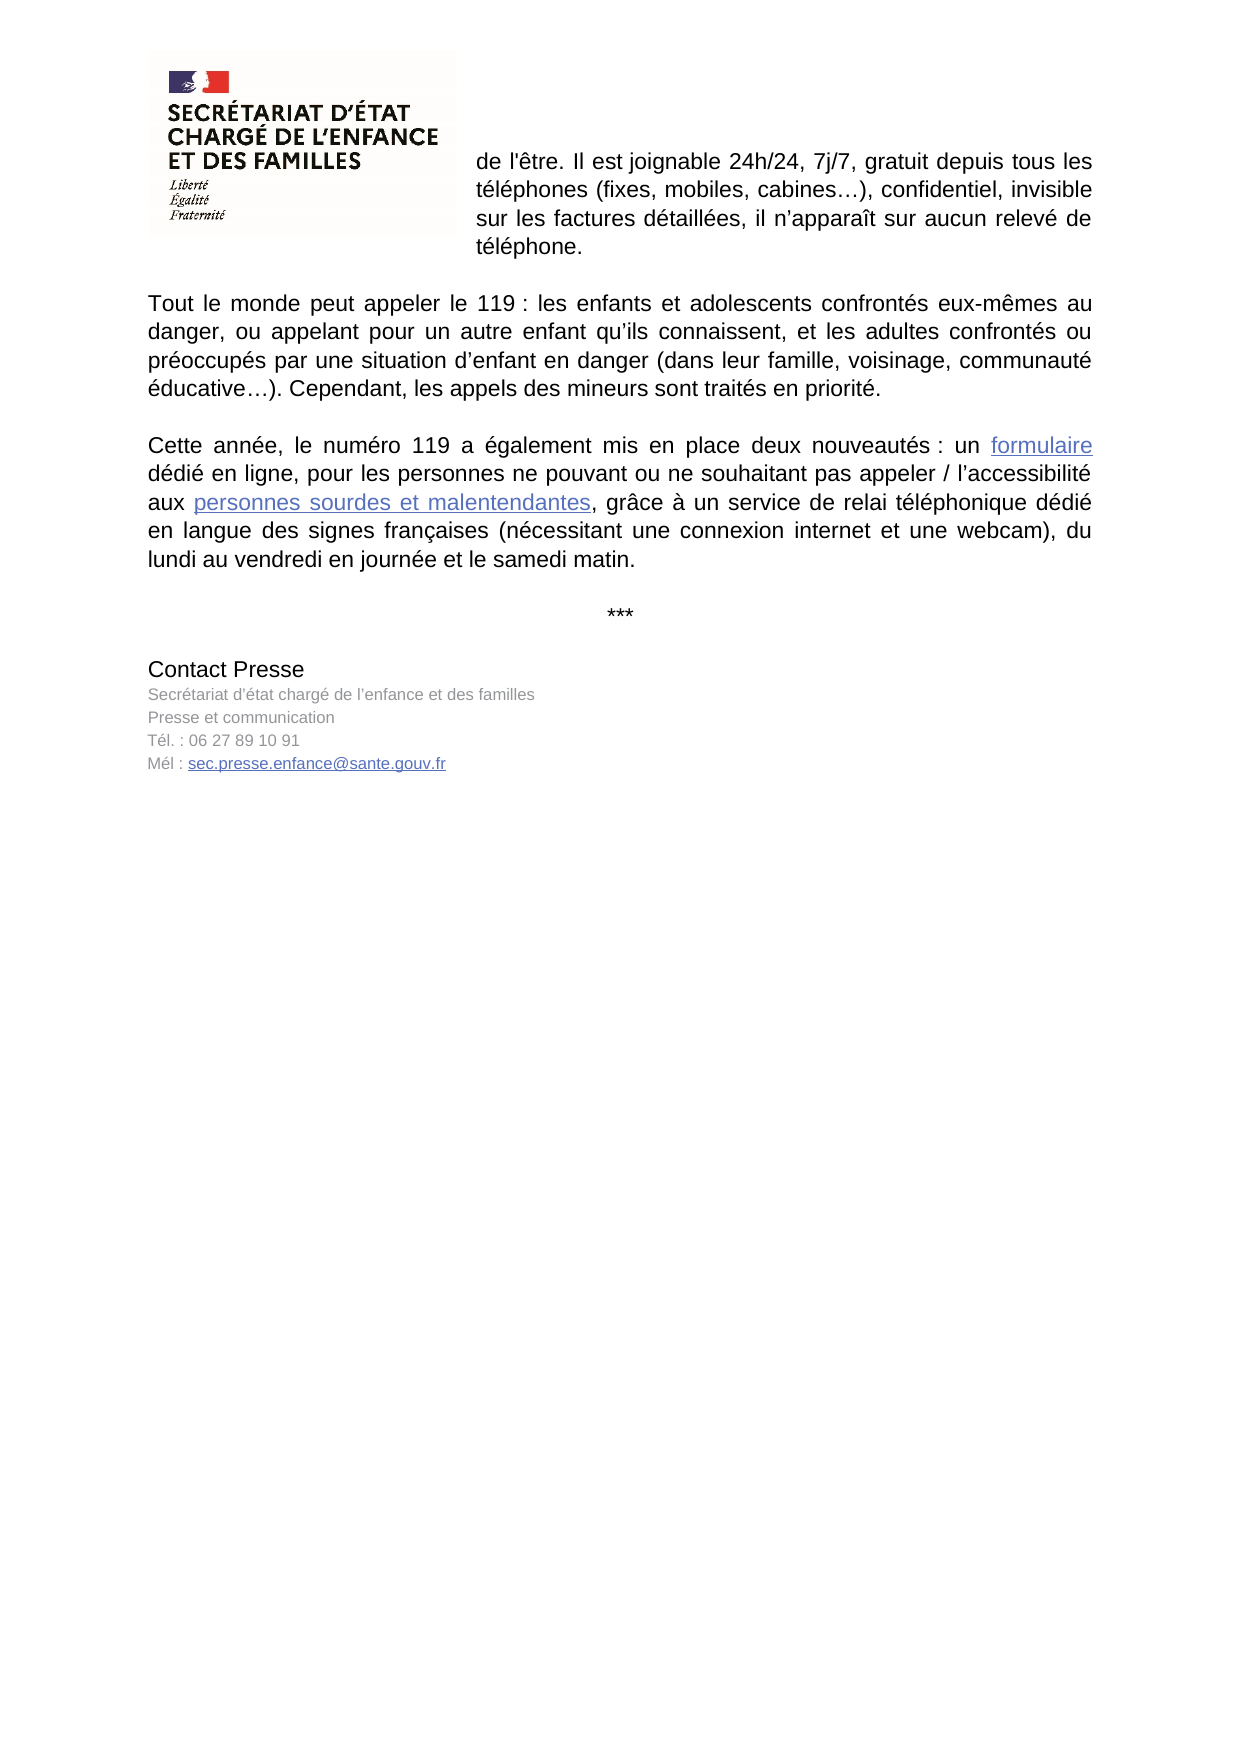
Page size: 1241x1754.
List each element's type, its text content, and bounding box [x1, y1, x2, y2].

text Secrétariat d’état chargé de l’enfance et des familles [148, 684, 1093, 704]
text Tél. : 06 27 89 10 91 [147, 731, 1093, 750]
text Contact Presse [148, 656, 1093, 682]
text *** [148, 603, 1093, 629]
text Presse et communication [148, 707, 1093, 727]
text Cette année, le numéro 119 a également mis en place deux nouveautés : un formulaire dédié en ligne, pour les personnes ne pouvant ou ne souhaitant pas appeler / l’accessibilité aux personnes sourdes et malentendantes, grâce à un service de relai téléphonique dédié en langue des signes françaises (nécessitant une connexion internet et une webcam), du lundi au vendredi en journée et le samedi matin. [148, 432, 1093, 572]
text Tout le monde peut appeler le 119 : les enfants et adolescents confrontés eux-mêmes au danger, ou appelant pour un autre enfant qu’ils connaissent, et les adultes confrontés ou préoccupés par une situation d’enfant en danger (dans leur famille, voisinage, communauté éducative…). Cependant, les appels des mineurs sont traités en priorité. [148, 290, 1093, 401]
picture [147, 50, 457, 237]
text Mél : sec.presse.enfance@sante.gouv.fr [147, 753, 1093, 773]
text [148, 148, 1093, 259]
